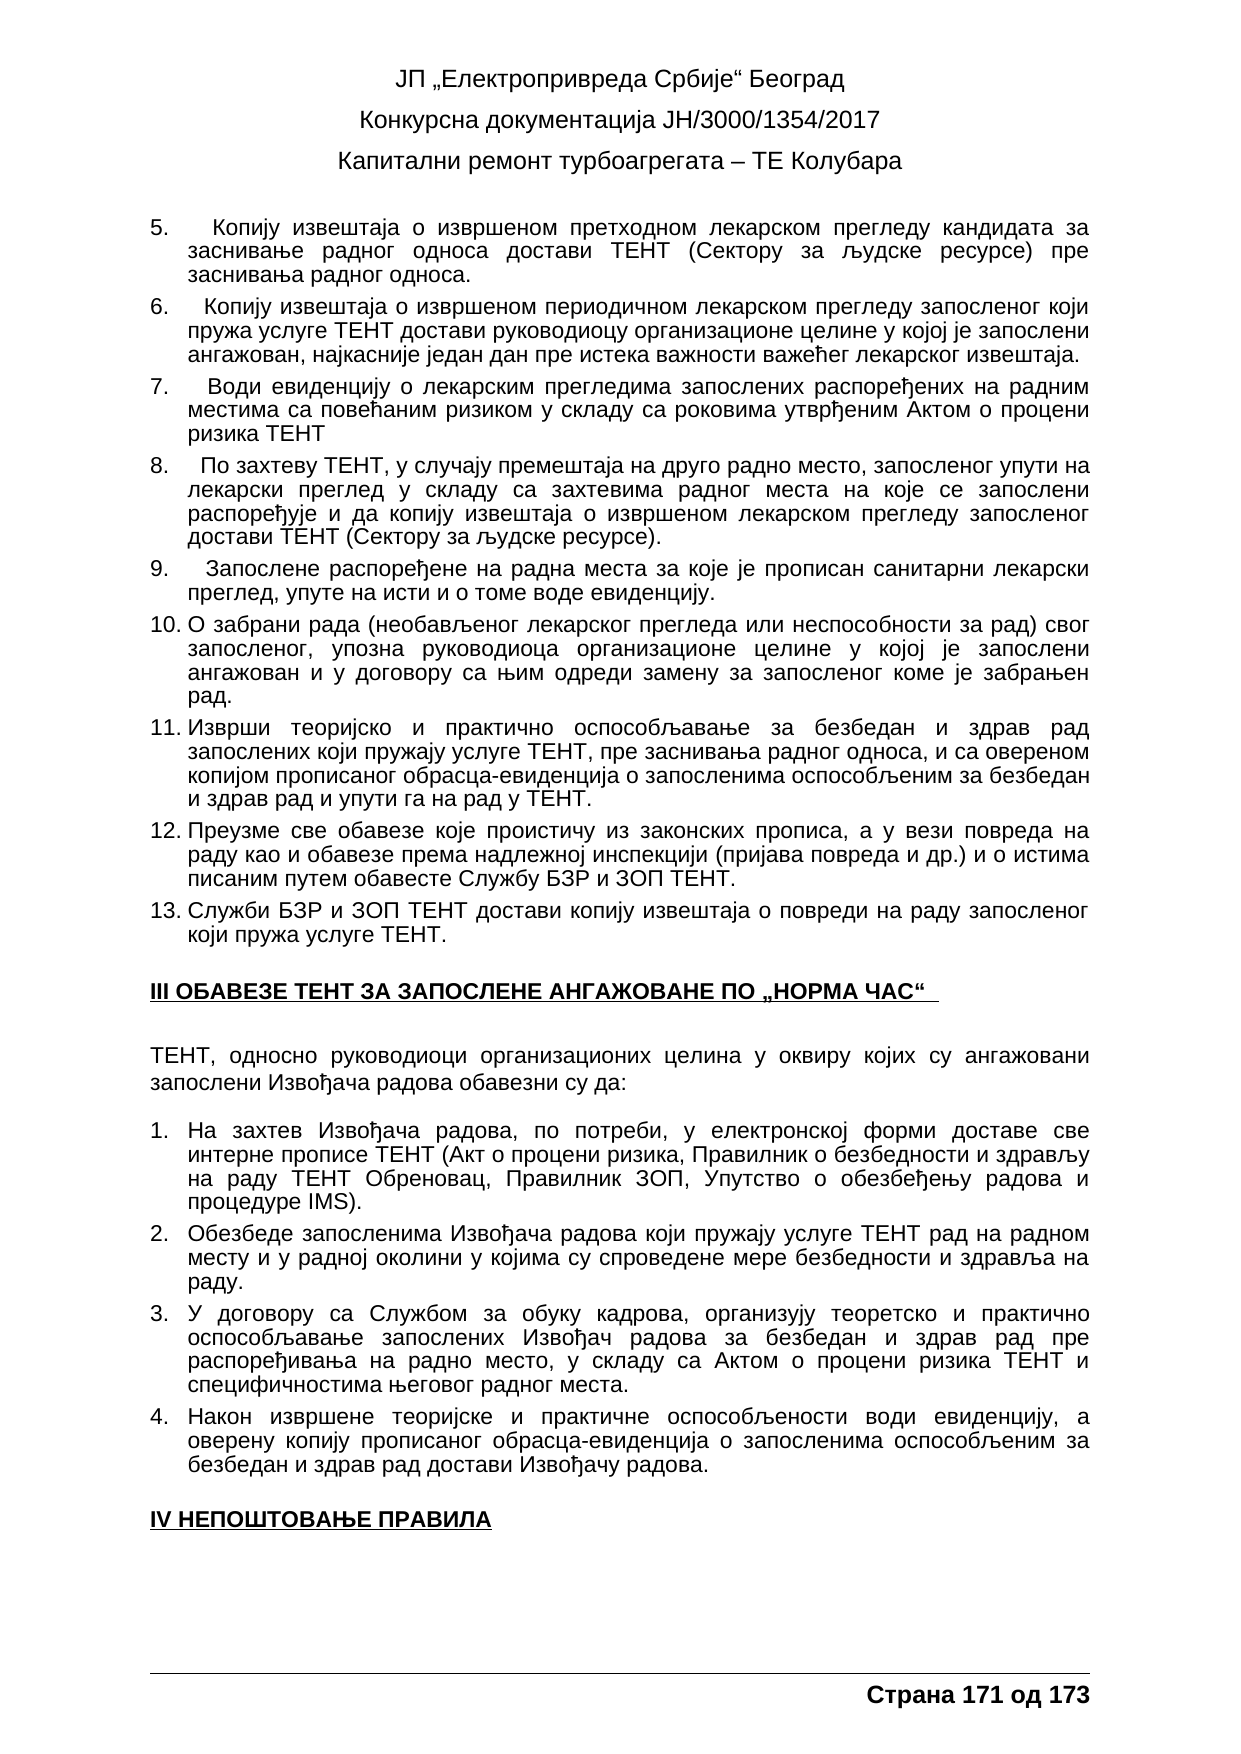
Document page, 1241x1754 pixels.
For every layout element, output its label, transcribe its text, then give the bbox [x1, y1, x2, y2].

list Oбезбеде запосленима Извођача радова који пружају услуге ТЕНТ рад на радном месту и у радној околини у којима су спроведене мере безбедности и здравља на раду. [150, 1223, 1090, 1294]
text III ОБАВЕЗЕ ТЕНТ ЗА ЗАПОСЛЕНЕ АНГАЖОВАНЕ ПО „НОРМА ЧАС“ [150, 978, 1090, 1004]
list Копију извештаја о извршеном претходном лекарском прегледу кандидата за заснивање радног односа достави ТЕНТ (Сектору за људске ресурсе) пре заснивања радног односа. [150, 216, 1090, 287]
text ТЕНТ, односно руководиоци организационих целина у оквиру којих су ангажовани запослени Извођача радова обавезни су да: [150, 1042, 1090, 1095]
list Запослене распоређене на радна места за које је прописан санитарни лекарски преглед, упуте на исти и о томе воде евиденцију. [150, 558, 1090, 605]
list У договору са Службом за обуку кадрова, организују теоретско и практично оспособљавање запослених Извођач радова за безбедан и здрав рад пре распоређивања на радно место, у складу са Актом о процени ризика ТЕНТ и специфичностима његовог радног места. [150, 1302, 1090, 1397]
list Након извршене теоријске и практичне оспособљености води евиденцију, а оверену копију прописаног обрасца-евиденција о запосленима оспособљеним за безбедан и здрав рад достави Извођачу радова. [150, 1406, 1090, 1477]
list Служби БЗР и ЗОП ТЕНТ достави копију извештаја о повреди на раду запосленог који пружа услуге ТЕНТ. [150, 899, 1090, 947]
list По захтеву ТЕНТ, у случају премештаја на друго радно место, запосленог упути на лекарски преглед у складу са захтевима радног места на које се запослени распоређује и да копију извештаја о извршеном лекарском прегледу запосленог достави ТЕНТ (Сектору за људске ресурсе). [150, 455, 1090, 549]
list Преузме све обавезе које проистичу из законских прописа, а у вези повреда на раду као и обавезе према надлежној инспекцији (пријава повреда и др.) и о истима писаним путем обавесте Службу БЗР и ЗОП ТЕНТ. [150, 820, 1090, 891]
text IV НЕПОШТОВАЊЕ ПРАВИЛА [150, 1506, 1090, 1532]
list Води евиденцију о лекарским прегледима запослених распоређених на радним местима са повећаним ризиком у складу са роковима утврђеним Актом о процени ризика ТЕНТ [150, 375, 1090, 446]
list О забрани рада (необављеног лекарског прегледа или неспособности за рад) свог запосленог, упозна руководиоца организационе целине у којој је запослени ангажован и у договору са њим одреди замену за запосленог коме је забрањен рад. [150, 614, 1090, 708]
list На захтев Извођача радова, по потреби, у електронској форми доставе све интерне прописе ТЕНТ (Акт о процени ризика, Правилник о безбедности и здрављу на раду ТЕНТ Обреновац, Правилник ЗОП, Упутство о обезбеђењу радова и процедуре IMS). [150, 1120, 1090, 1215]
list Изврши теоријско и практично оспособљавање за безбедан и здрав рад запослених који пружају услуге ТЕНТ, пре заснивања радног односа, и са овереном копијом прописаног обрасца-евиденција о запосленима оспособљеним за безбедан и здрав рад и упути га на рад у ТЕНТ. [150, 717, 1090, 812]
list Копију извештаја о извршеном периодичном лекарском прегледу запосленог који пружа услуге ТЕНТ достави руководиоцу организационе целине у којој је запослени ангажован, најкасније један дан пре истека важности важећег лекарског извештаја. [150, 296, 1090, 367]
